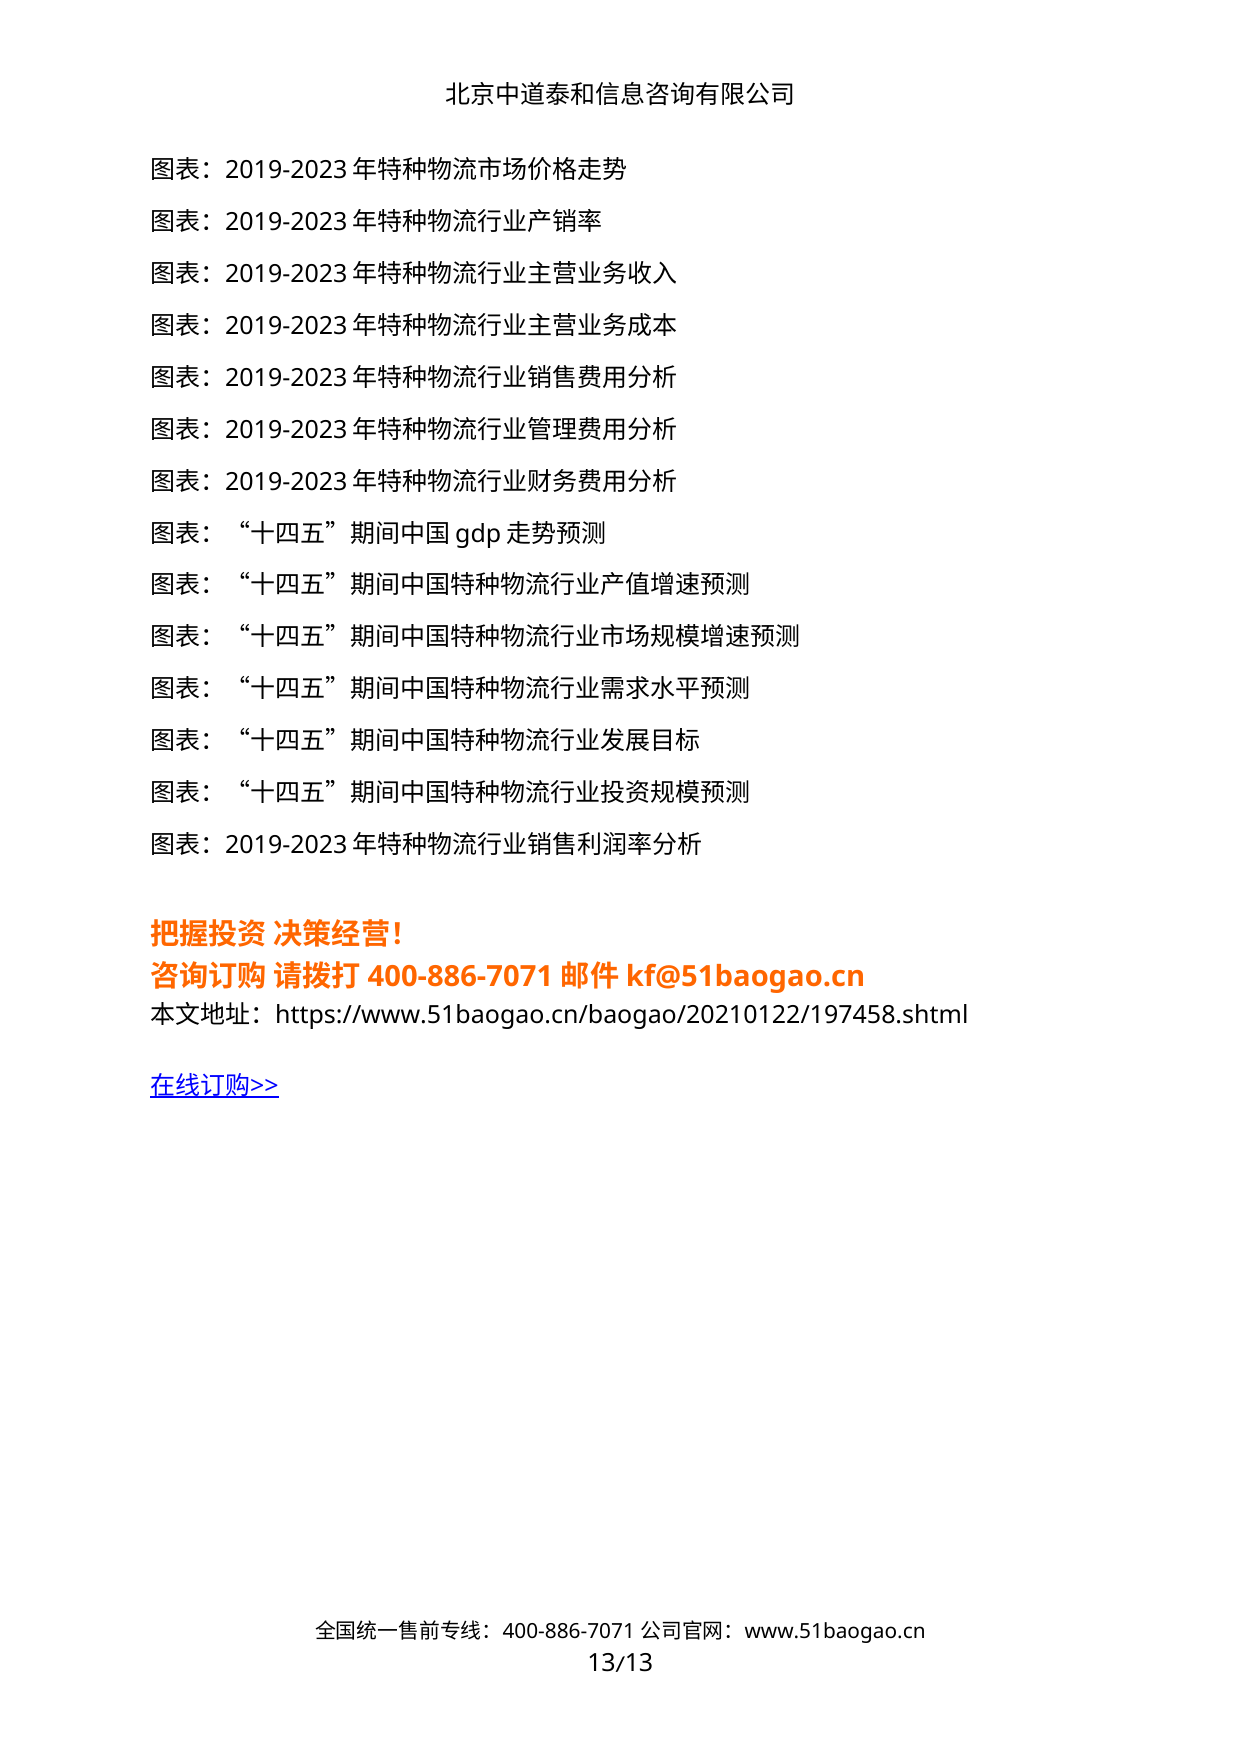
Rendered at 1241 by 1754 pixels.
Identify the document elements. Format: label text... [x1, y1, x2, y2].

text 图表：“十四五”期间中国gdp走势预测 [150, 513, 1090, 549]
text 图表：2019-2023年特种物流行业主营业务收入 [150, 254, 1090, 290]
text 图表：2019-2023年特种物流行业产销率 [150, 202, 1090, 238]
text 在线订购>> [150, 1031, 1090, 1102]
text 图表：2019-2023年特种物流行业管理费用分析 [150, 409, 1090, 446]
text 图表：2019-2023年特种物流市场价格走势 [150, 150, 1090, 186]
text 图表：2019-2023年特种物流行业销售利润率分析 [150, 824, 1090, 861]
text 图表：“十四五”期间中国特种物流行业发展目标 [150, 721, 1090, 757]
text 图表：“十四五”期间中国特种物流行业投资规模预测 [150, 772, 1090, 809]
text 图表：“十四五”期间中国特种物流行业市场规模增速预测 [150, 617, 1090, 653]
text 图表：“十四五”期间中国特种物流行业需求水平预测 [150, 669, 1090, 705]
text 把握投资 决策经营！咨询订购 请拨打 400-886-7071 邮件 kf@51baogao.cn本文地址：https://www.51baogao.cn/baogao/20210122/197458.shtml [150, 876, 1090, 1031]
text 图表：2019-2023年特种物流行业销售费用分析 [150, 357, 1090, 394]
text 图表：“十四五”期间中国特种物流行业产值增速预测 [150, 565, 1090, 601]
text 图表：2019-2023年特种物流行业主营业务成本 [150, 306, 1090, 342]
text 图表：2019-2023年特种物流行业财务费用分析 [150, 461, 1090, 497]
